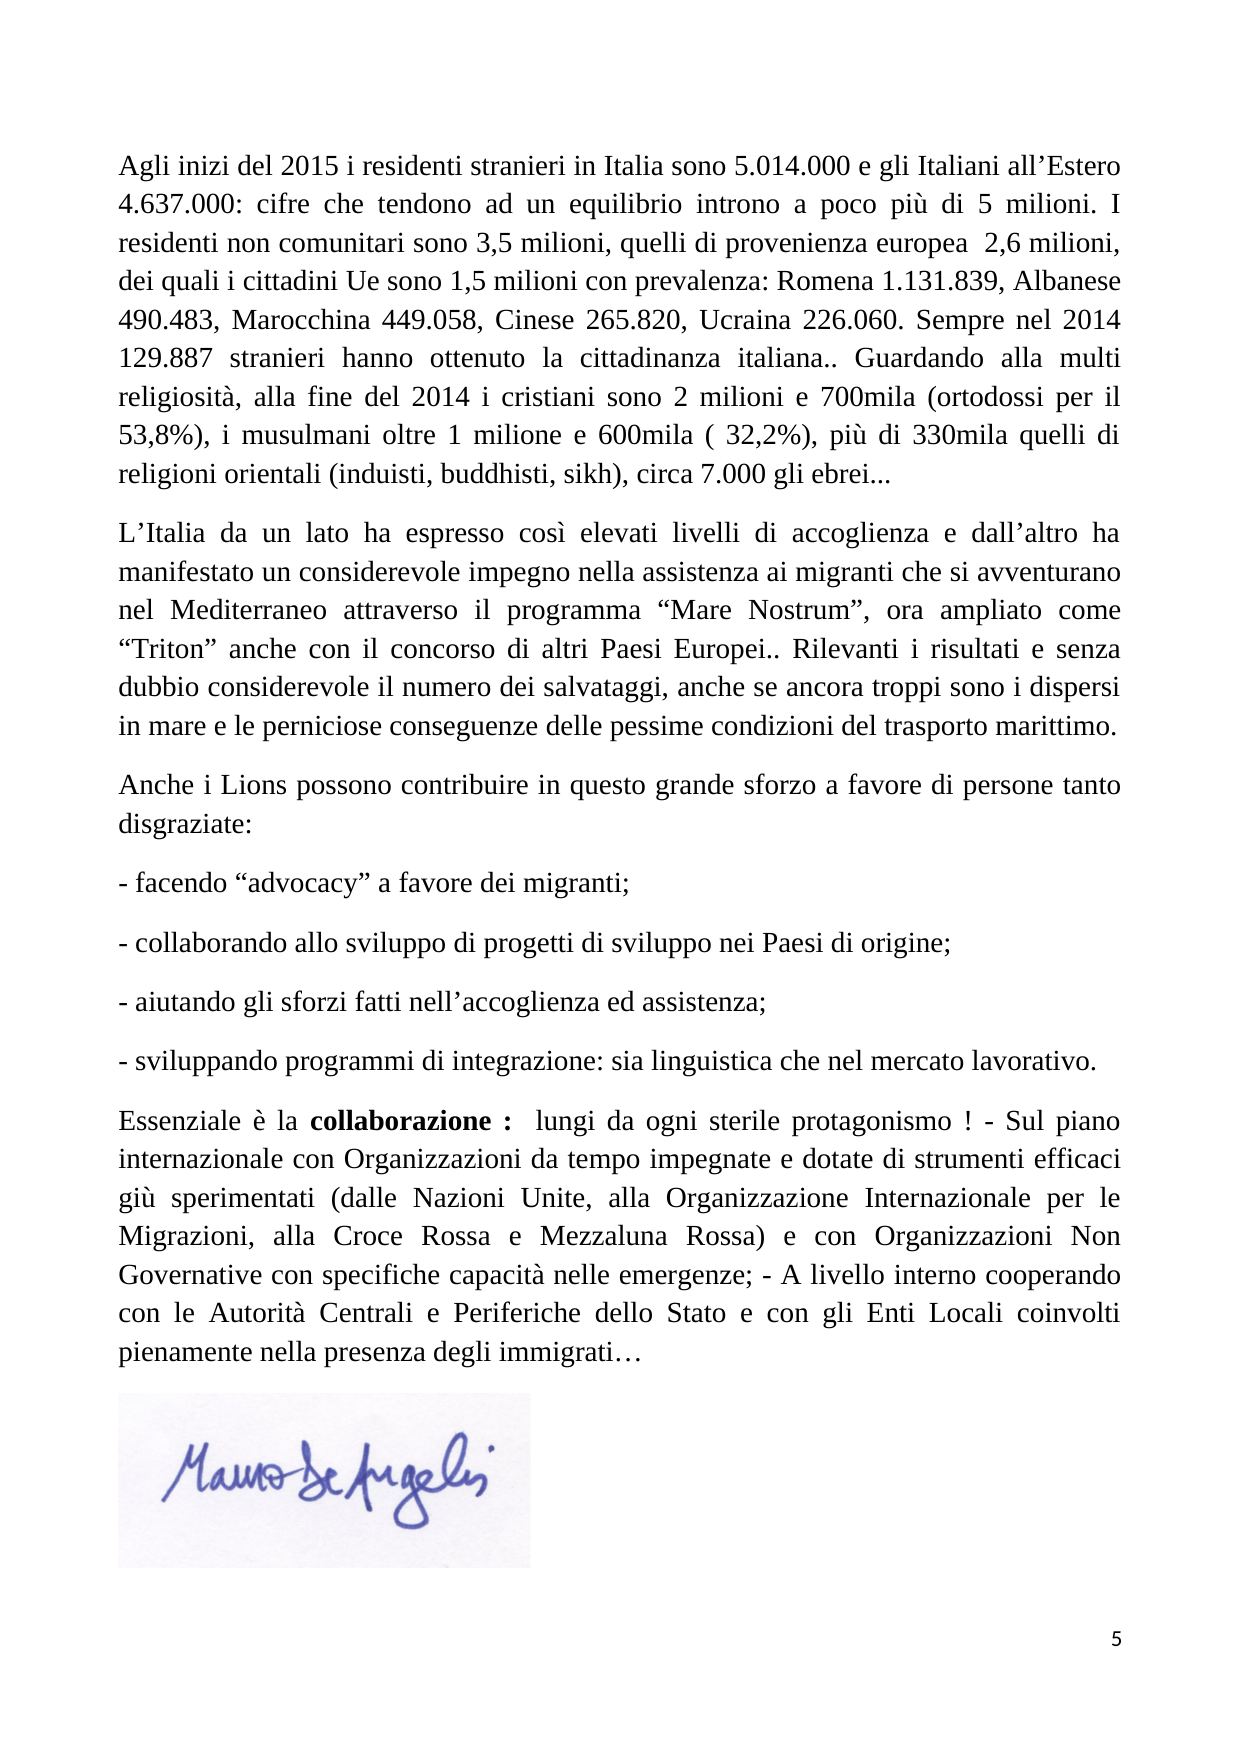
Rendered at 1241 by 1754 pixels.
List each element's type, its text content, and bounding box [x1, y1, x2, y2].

text L’Italia da un lato ha espresso così elevati livelli di accoglienza e dall’altro ha manifestato un considerevole impegno nella assistenza ai migranti che si avventurano nel Mediterraneo attraverso il programma “Mare Nostrum”, ora ampliato come “Triton” anche con il concorso di altri Paesi Europei.. Rilevanti i risultati e senza dubbio considerevole il numero dei salvataggi, anche se ancora troppi sono i dispersi in mare e le perniciose conseguenze delle pessime condizioni del trasporto marittimo. [118, 515, 1122, 742]
text - aiutando gli sforzi fatti nell’accoglienza ed assistenza; [118, 984, 1122, 1018]
text - collaborando allo sviluppo di progetti di sviluppo nei Paesi di origine; [118, 925, 1122, 958]
text Essenziale è la collaborazione : lungi da ogni sterile protagonismo ! - Sul piano internazionale con Organizzazioni da tempo impegnate e dotate di strumenti efficaci giù sperimentati (dalle Nazioni Unite, alla Organizzazione Internazionale per le Migrazioni, alla Croce Rossa e Mezzaluna Rossa) e con Organizzazioni Non Governative con specifiche capacità nelle emergenze; - A livello interno cooperando con le Autorità Centrali e Periferiche dello Stato e con gli Enti Locali coinvolti pienamente nella presenza degli immigrati… [118, 1103, 1122, 1368]
picture [118, 1393, 531, 1568]
text Agli inizi del 2015 i residenti stranieri in Italia sono 5.014.000 e gli Italiani all’Estero 4.637.000: cifre che tendono ad un equilibrio introno a poco più di 5 milioni. I residenti non comunitari sono 3,5 milioni, quelli di provenienza europea 2,6 milioni, dei quali i cittadini Ue sono 1,5 milioni con prevalenza: Romena 1.131.839, Albanese 490.483, Marocchina 449.058, Cinese 265.820, Ucraina 226.060. Sempre nel 2014 129.887 stranieri hanno ottenuto la cittadinanza italiana.. Guardando alla multi religiosità, alla fine del 2014 i cristiani sono 2 milioni e 700mila (ortodossi per il 53,8%), i musulmani oltre 1 milione e 600mila ( 32,2%), più di 330mila quelli di religioni orientali (induisti, buddhisti, sikh), circa 7.000 gli ebrei... [118, 148, 1122, 489]
text - sviluppando programmi di integrazione: sia linguistica che nel mercato lavorativo. [118, 1043, 1122, 1077]
text Anche i Lions possono contribuire in questo grande sforzo a favore di persone tanto disgraziate: [118, 767, 1122, 839]
text - facendo “advocacy” a favore dei migranti; [118, 865, 1122, 899]
